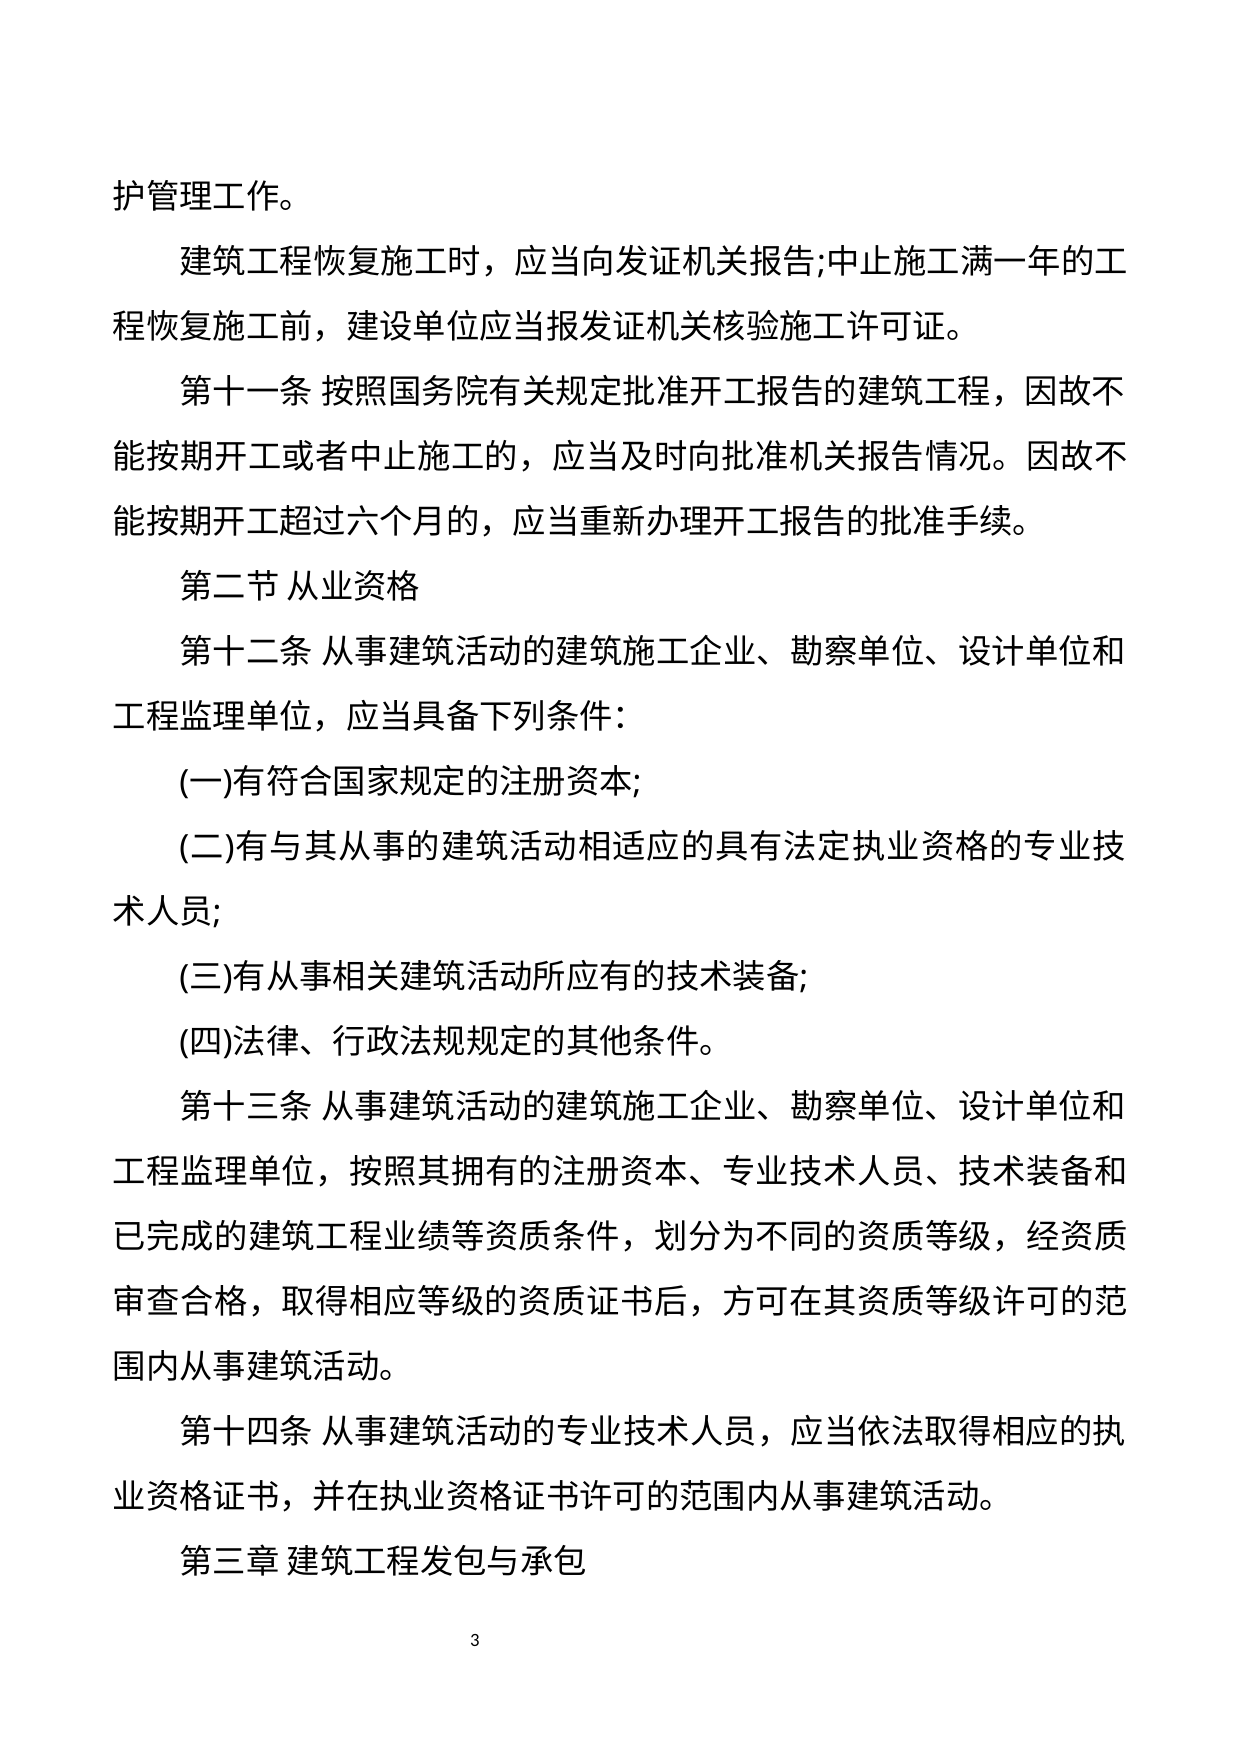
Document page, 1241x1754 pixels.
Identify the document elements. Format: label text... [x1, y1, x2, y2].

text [112, 162, 1128, 227]
text 第二节 从业资格 [112, 552, 1128, 617]
text (一)有符合国家规定的注册资本; [112, 747, 1128, 812]
text 第十二条 从事建筑活动的建筑施工企业、勘察单位、设计单位和工程监理单位，应当具备下列条件： [112, 617, 1128, 747]
text (四)法律、行政法规规定的其他条件。 [112, 1007, 1128, 1072]
text (二)有与其从事的建筑活动相适应的具有法定执业资格的专业技术人员; [112, 812, 1128, 942]
text 第十四条 从事建筑活动的专业技术人员，应当依法取得相应的执业资格证书，并在执业资格证书许可的范围内从事建筑活动。 [112, 1397, 1128, 1527]
text 第十三条 从事建筑活动的建筑施工企业、勘察单位、设计单位和工程监理单位，按照其拥有的注册资本、专业技术人员、技术装备和已完成的建筑工程业绩等资质条件，划分为不同的资质等级，经资质审查合格，取得相应等级的资质证书后，方可在其资质等级许可的范围内从事建筑活动。 [112, 1072, 1128, 1397]
text (三)有从事相关建筑活动所应有的技术装备; [112, 942, 1128, 1007]
text 第十一条 按照国务院有关规定批准开工报告的建筑工程，因故不能按期开工或者中止施工的，应当及时向批准机关报告情况。因故不能按期开工超过六个月的，应当重新办理开工报告的批准手续。 [112, 357, 1128, 552]
text 第三章 建筑工程发包与承包 [112, 1527, 1128, 1592]
text 建筑工程恢复施工时，应当向发证机关报告;中止施工满一年的工程恢复施工前，建设单位应当报发证机关核验施工许可证。 [112, 227, 1128, 357]
